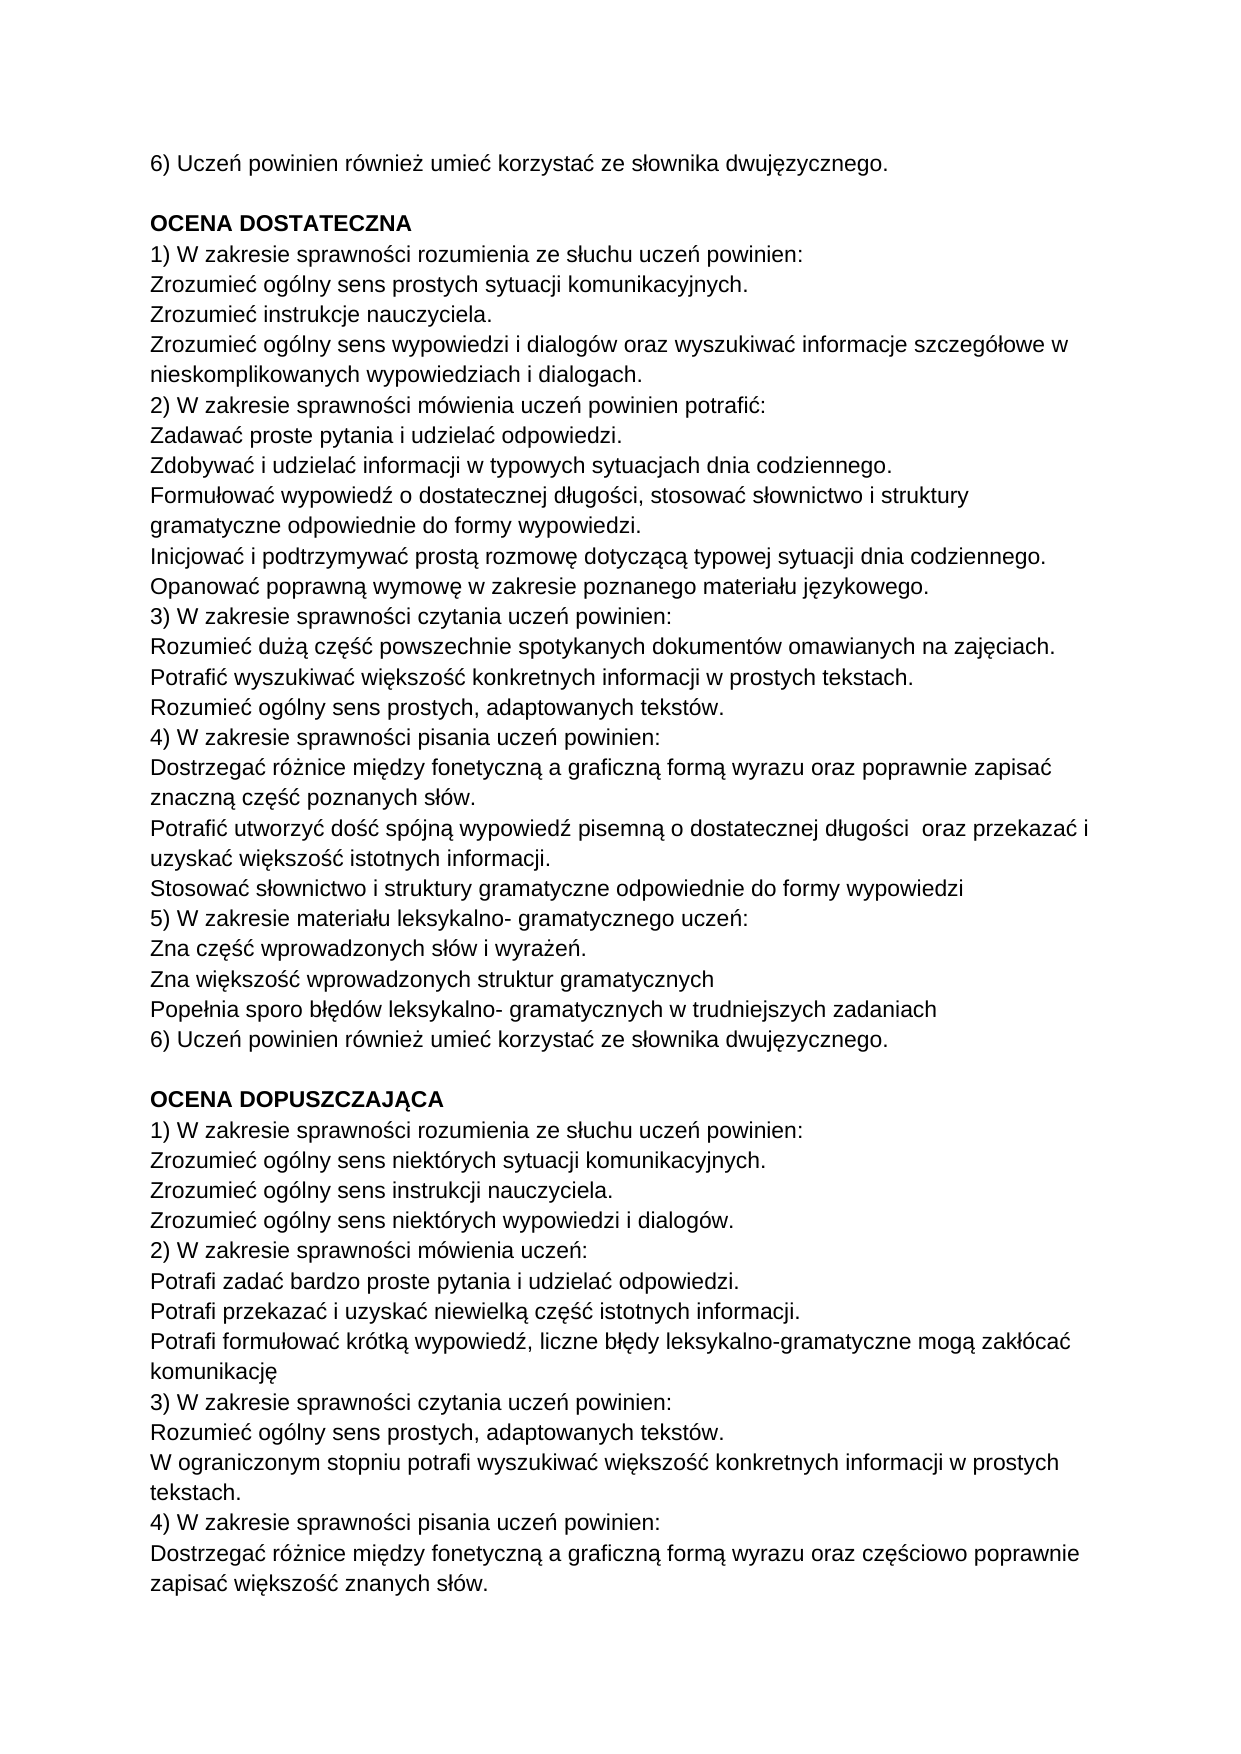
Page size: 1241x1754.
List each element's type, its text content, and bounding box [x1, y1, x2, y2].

text Opanować poprawną wymowę w zakresie poznanego materiału językowego. [150, 573, 1090, 599]
text Zdobywać i udzielać informacji w typowych sytuacjach dnia codziennego. [150, 452, 1090, 478]
text Potrafi zadać bardzo proste pytania i udzielać odpowiedzi. [150, 1268, 1090, 1294]
text Zrozumieć instrukcje nauczyciela. [150, 301, 1090, 327]
text Zrozumieć ogólny sens niektórych wypowiedzi i dialogów. [150, 1207, 1090, 1234]
text Potrafi formułować krótką wypowiedź, liczne błędy leksykalno-gramatyczne mogą zakłócać komunikację [150, 1328, 1090, 1385]
text Potrafi przekazać i uzyskać niewielką część istotnych informacji. [150, 1298, 1090, 1324]
text Potrafić wyszukiwać większość konkretnych informacji w prostych tekstach. [150, 663, 1090, 690]
text Rozumieć ogólny sens prostych, adaptowanych tekstów. [150, 1419, 1090, 1445]
text 6) Uczeń powinien również umieć korzystać ze słownika dwujęzycznego. [150, 150, 1090, 176]
text 4) W zakresie sprawności pisania uczeń powinien: [150, 1509, 1090, 1536]
text 6) Uczeń powinien również umieć korzystać ze słownika dwujęzycznego. [150, 1026, 1090, 1052]
text Zadawać proste pytania i udzielać odpowiedzi. [150, 422, 1090, 448]
text Zrozumieć ogólny sens wypowiedzi i dialogów oraz wyszukiwać informacje szczegółowe w nieskomplikowanych wypowiedziach i dialogach. [150, 331, 1090, 388]
text OCENA DOSTATECZNA [150, 210, 1090, 237]
text OCENA DOPUSZCZAJĄCA [150, 1086, 1090, 1113]
text 1) W zakresie sprawności rozumienia ze słuchu uczeń powinien: [150, 1117, 1090, 1143]
text 2) W zakresie sprawności mówienia uczeń: [150, 1237, 1090, 1264]
text 5) W zakresie materiału leksykalno- gramatycznego uczeń: [150, 905, 1090, 932]
text 1) W zakresie sprawności rozumienia ze słuchu uczeń powinien: [150, 241, 1090, 267]
text Zrozumieć ogólny sens instrukcji nauczyciela. [150, 1177, 1090, 1203]
text Dostrzegać różnice między fonetyczną a graficzną formą wyrazu oraz poprawnie zapisać znaczną część poznanych słów. [150, 754, 1090, 811]
text 2) W zakresie sprawności mówienia uczeń powinien potrafić: [150, 392, 1090, 418]
text Rozumieć dużą część powszechnie spotykanych dokumentów omawianych na zajęciach. [150, 633, 1090, 660]
text Zna część wprowadzonych słów i wyrażeń. [150, 935, 1090, 962]
text Dostrzegać różnice między fonetyczną a graficzną formą wyrazu oraz częściowo poprawnie zapisać większość znanych słów. [150, 1539, 1090, 1596]
text Inicjować i podtrzymywać prostą rozmowę dotyczącą typowej sytuacji dnia codziennego. [150, 543, 1090, 569]
text Zrozumieć ogólny sens prostych sytuacji komunikacyjnych. [150, 271, 1090, 297]
text Rozumieć ogólny sens prostych, adaptowanych tekstów. [150, 694, 1090, 720]
text Stosować słownictwo i struktury gramatyczne odpowiednie do formy wypowiedzi [150, 875, 1090, 901]
text 3) W zakresie sprawności czytania uczeń powinien: [150, 1388, 1090, 1415]
text Zna większość wprowadzonych struktur gramatycznych [150, 966, 1090, 992]
text Popełnia sporo błędów leksykalno- gramatycznych w trudniejszych zadaniach [150, 996, 1090, 1022]
text Potrafić utworzyć dość spójną wypowiedź pisemną o dostatecznej długości oraz przekazać i uzyskać większość istotnych informacji. [150, 814, 1090, 871]
text Zrozumieć ogólny sens niektórych sytuacji komunikacyjnych. [150, 1147, 1090, 1173]
text Formułować wypowiedź o dostatecznej długości, stosować słownictwo i struktury gramatyczne odpowiednie do formy wypowiedzi. [150, 482, 1090, 539]
text W ograniczonym stopniu potrafi wyszukiwać większość konkretnych informacji w prostych tekstach. [150, 1449, 1090, 1506]
text 3) W zakresie sprawności czytania uczeń powinien: [150, 603, 1090, 629]
text 4) W zakresie sprawności pisania uczeń powinien: [150, 724, 1090, 750]
